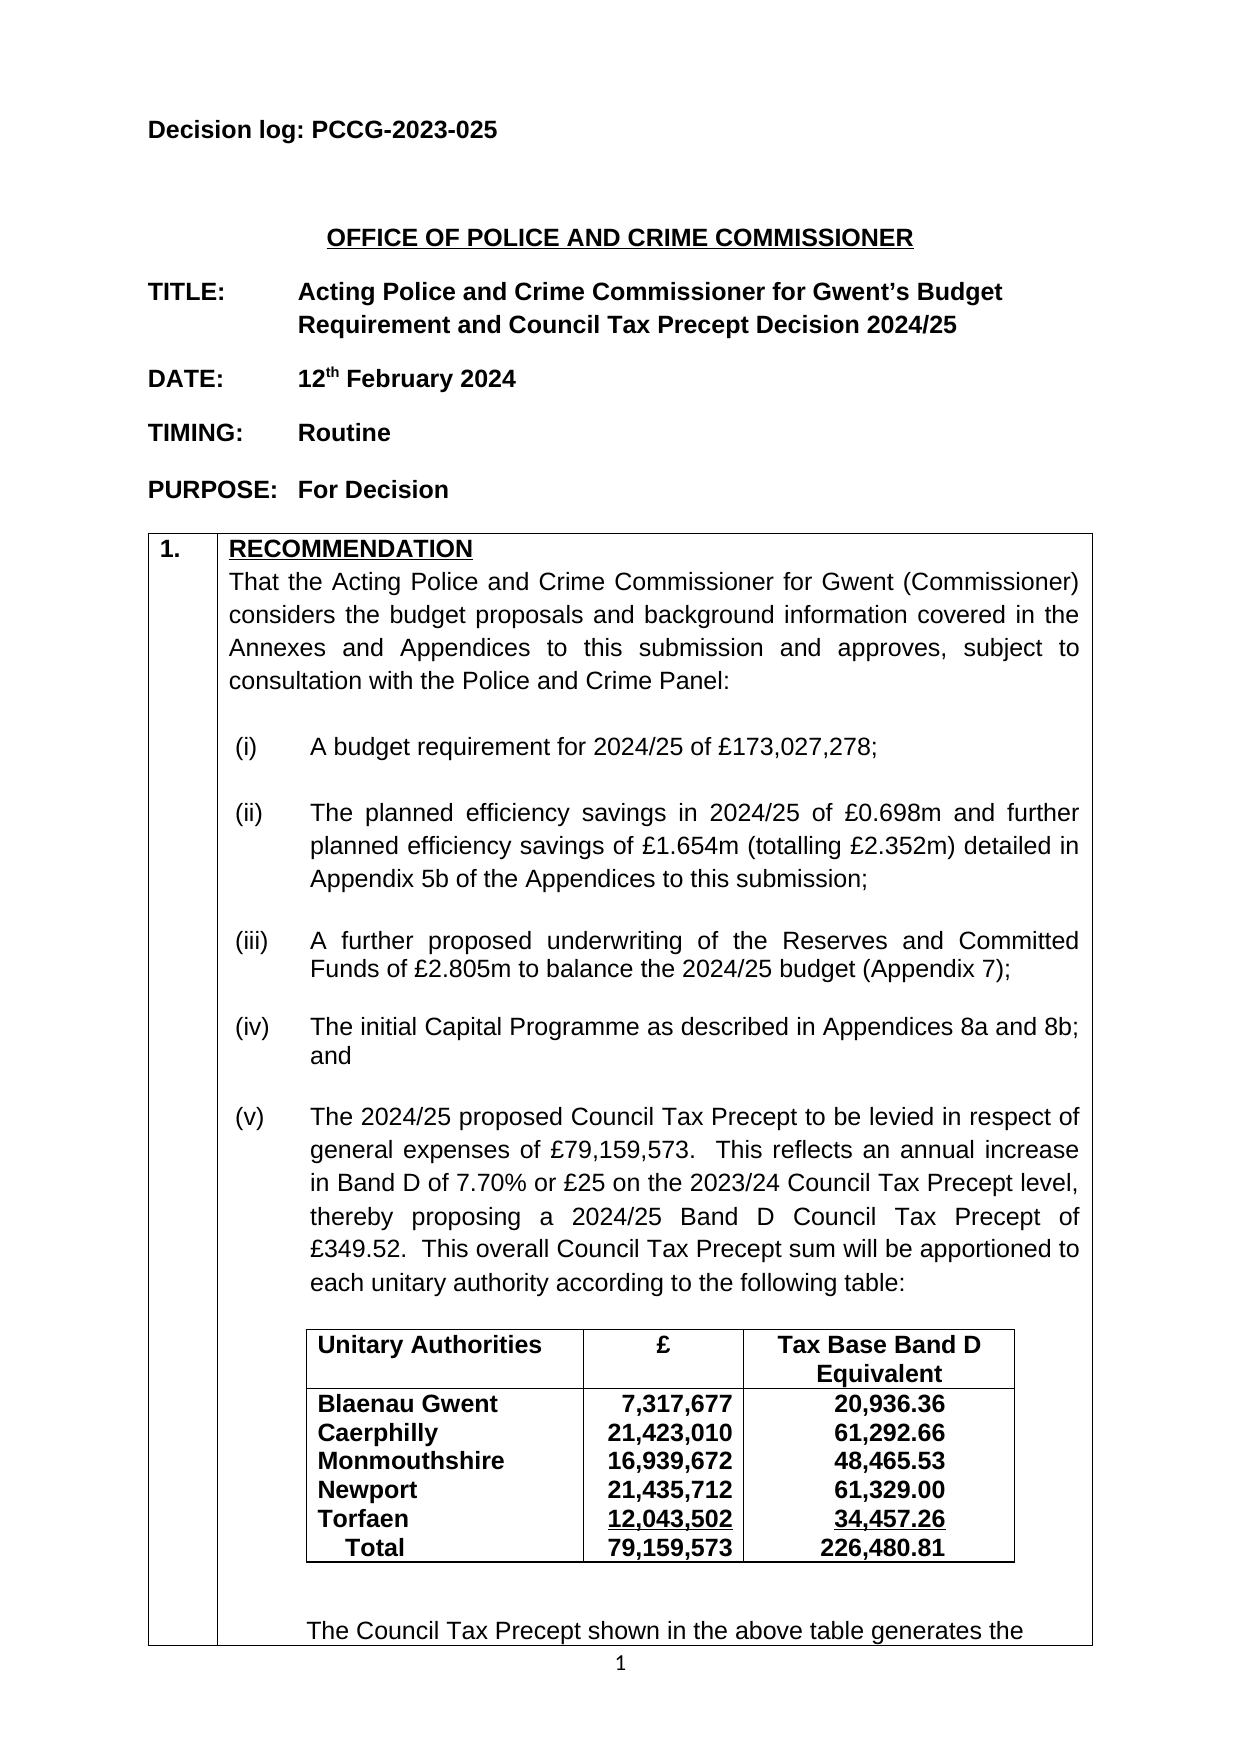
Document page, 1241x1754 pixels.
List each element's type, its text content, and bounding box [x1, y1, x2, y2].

text TITLE: Acting Police and Crime Commissioner for Gwent’s Budget Requirement and Council Tax Precept Decision 2024/25 [148, 277, 1092, 339]
text OFFICE OF POLICE AND CRIME COMMISSIONER [148, 223, 1092, 252]
text Decision log: PCCG-2023-025 [148, 115, 1092, 144]
text PURPOSE: For Decision [148, 475, 1092, 504]
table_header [218, 534, 1092, 1645]
table_header 1. [149, 534, 217, 1645]
text DATE: 12th February 2024 [148, 364, 1092, 392]
text TIMING: Routine [148, 418, 1092, 446]
